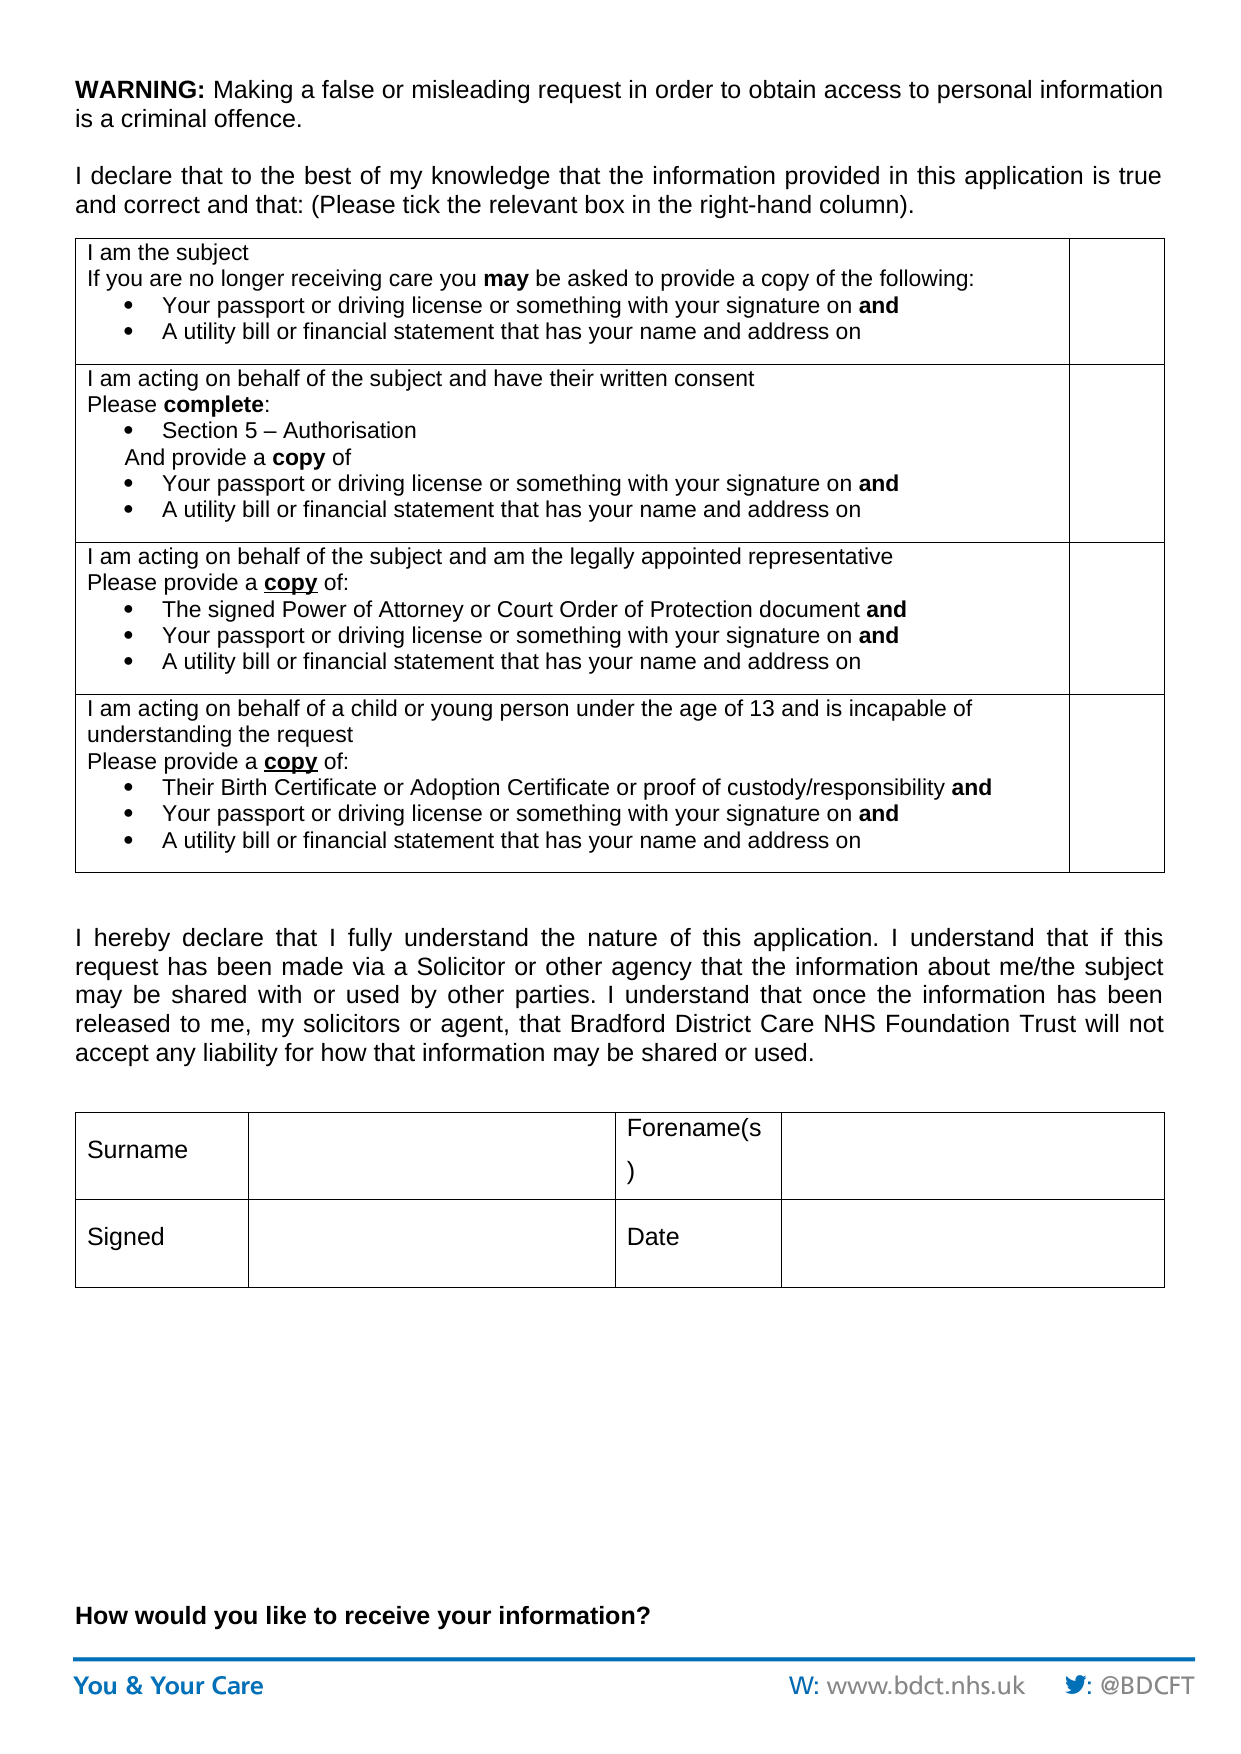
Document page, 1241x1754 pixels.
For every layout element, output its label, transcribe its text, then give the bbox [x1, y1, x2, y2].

text WARNING: Making a false or misleading request in order to obtain access to personal information is a criminal offence. [75, 75, 1165, 132]
table_cell Date [616, 1200, 781, 1287]
table_cell [1070, 695, 1164, 872]
table_header I am the subject If you are no longer receiving care you may be asked to provide a copy of the following: Your passport or driving license or something with your signature on and A utility bill or financial statement that has your name and address on [76, 239, 1069, 363]
table_cell [1070, 365, 1164, 542]
table_header [782, 1113, 1164, 1199]
table_header [249, 1113, 615, 1199]
table_cell Signed [76, 1200, 248, 1287]
table_cell [782, 1200, 1164, 1287]
table_cell [249, 1200, 615, 1287]
table_header [1070, 239, 1164, 363]
table_cell I am acting on behalf of the subject and am the legally appointed representative Please provide a copy of: The signed Power of Attorney or Court Order of Protection document and Your passport or driving license or something with your signature on and A utility bill or financial statement that has your name and address on [76, 543, 1069, 694]
text How would you like to receive your information? [75, 1601, 1165, 1629]
text I declare that to the best of my knowledge that the information provided in this application is true and correct and that: (Please tick the relevant box in the right-hand column). [75, 161, 1165, 219]
table_cell [1070, 543, 1164, 694]
table_cell I am acting on behalf of a child or young person under the age of 13 and is incapable of understanding the request Please provide a copy of: Their Birth Certificate or Adoption Certificate or proof of custody/responsibility and Your passport or driving license or something with your signature on and A utility bill or financial statement that has your name and address on [76, 695, 1069, 872]
picture [14, 0, 1241, 1753]
table_cell I am acting on behalf of the subject and have their written consent Please complete: Section 5 – Authorisation And provide a copy of Your passport or driving license or something with your signature on and A utility bill or financial statement that has your name and address on [76, 365, 1069, 542]
text I hereby declare that I fully understand the nature of this application. I understand that if this request has been made via a Solicitor or other agency that the information about me/the subject may be shared with or used by other parties. I understand that once the information has been released to me, my solicitors or agent, that Bradford District Care NHS Foundation Trust will not accept any liability for how that information may be shared or used. [75, 923, 1165, 1067]
table_header Surname [76, 1113, 248, 1199]
table_header Forename(s) [616, 1113, 781, 1199]
